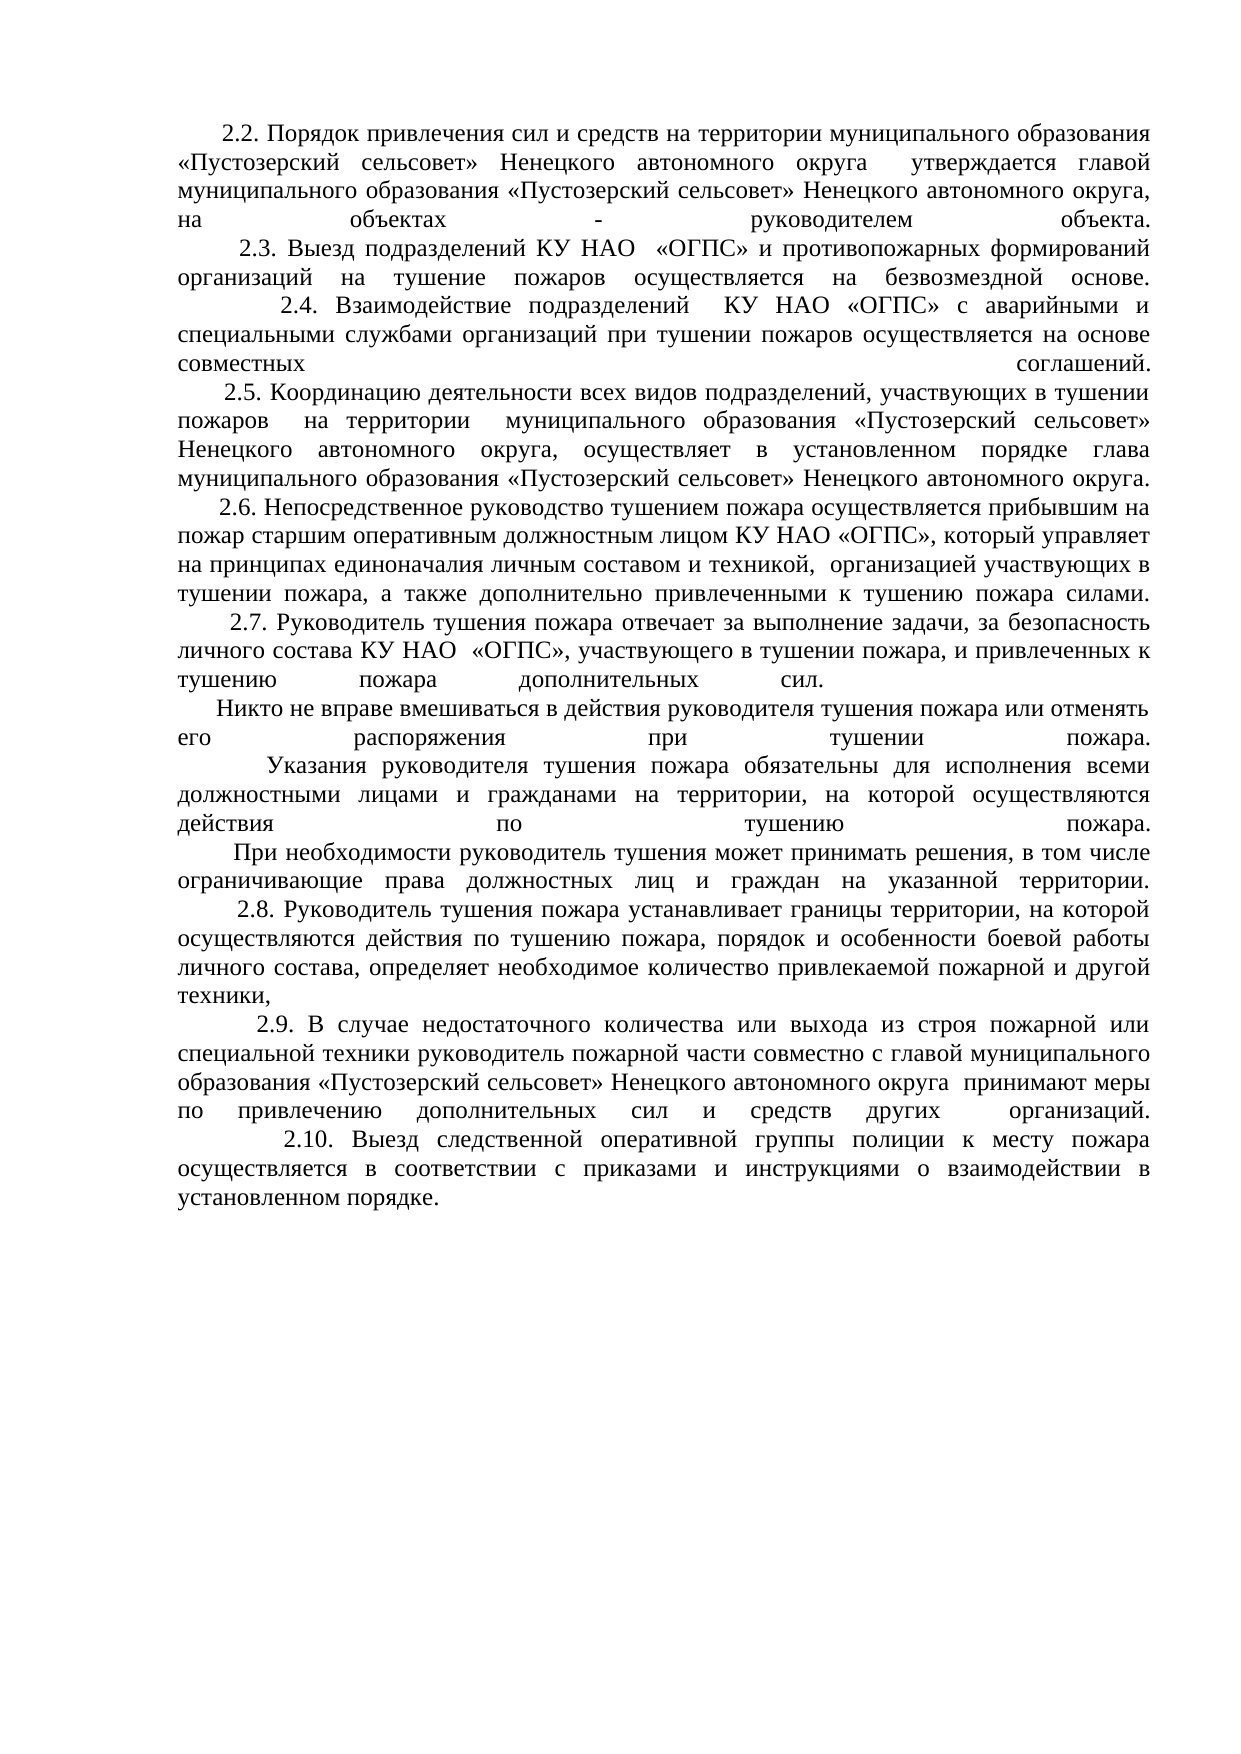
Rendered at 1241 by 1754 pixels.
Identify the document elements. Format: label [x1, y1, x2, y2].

text [177, 118, 1152, 1211]
